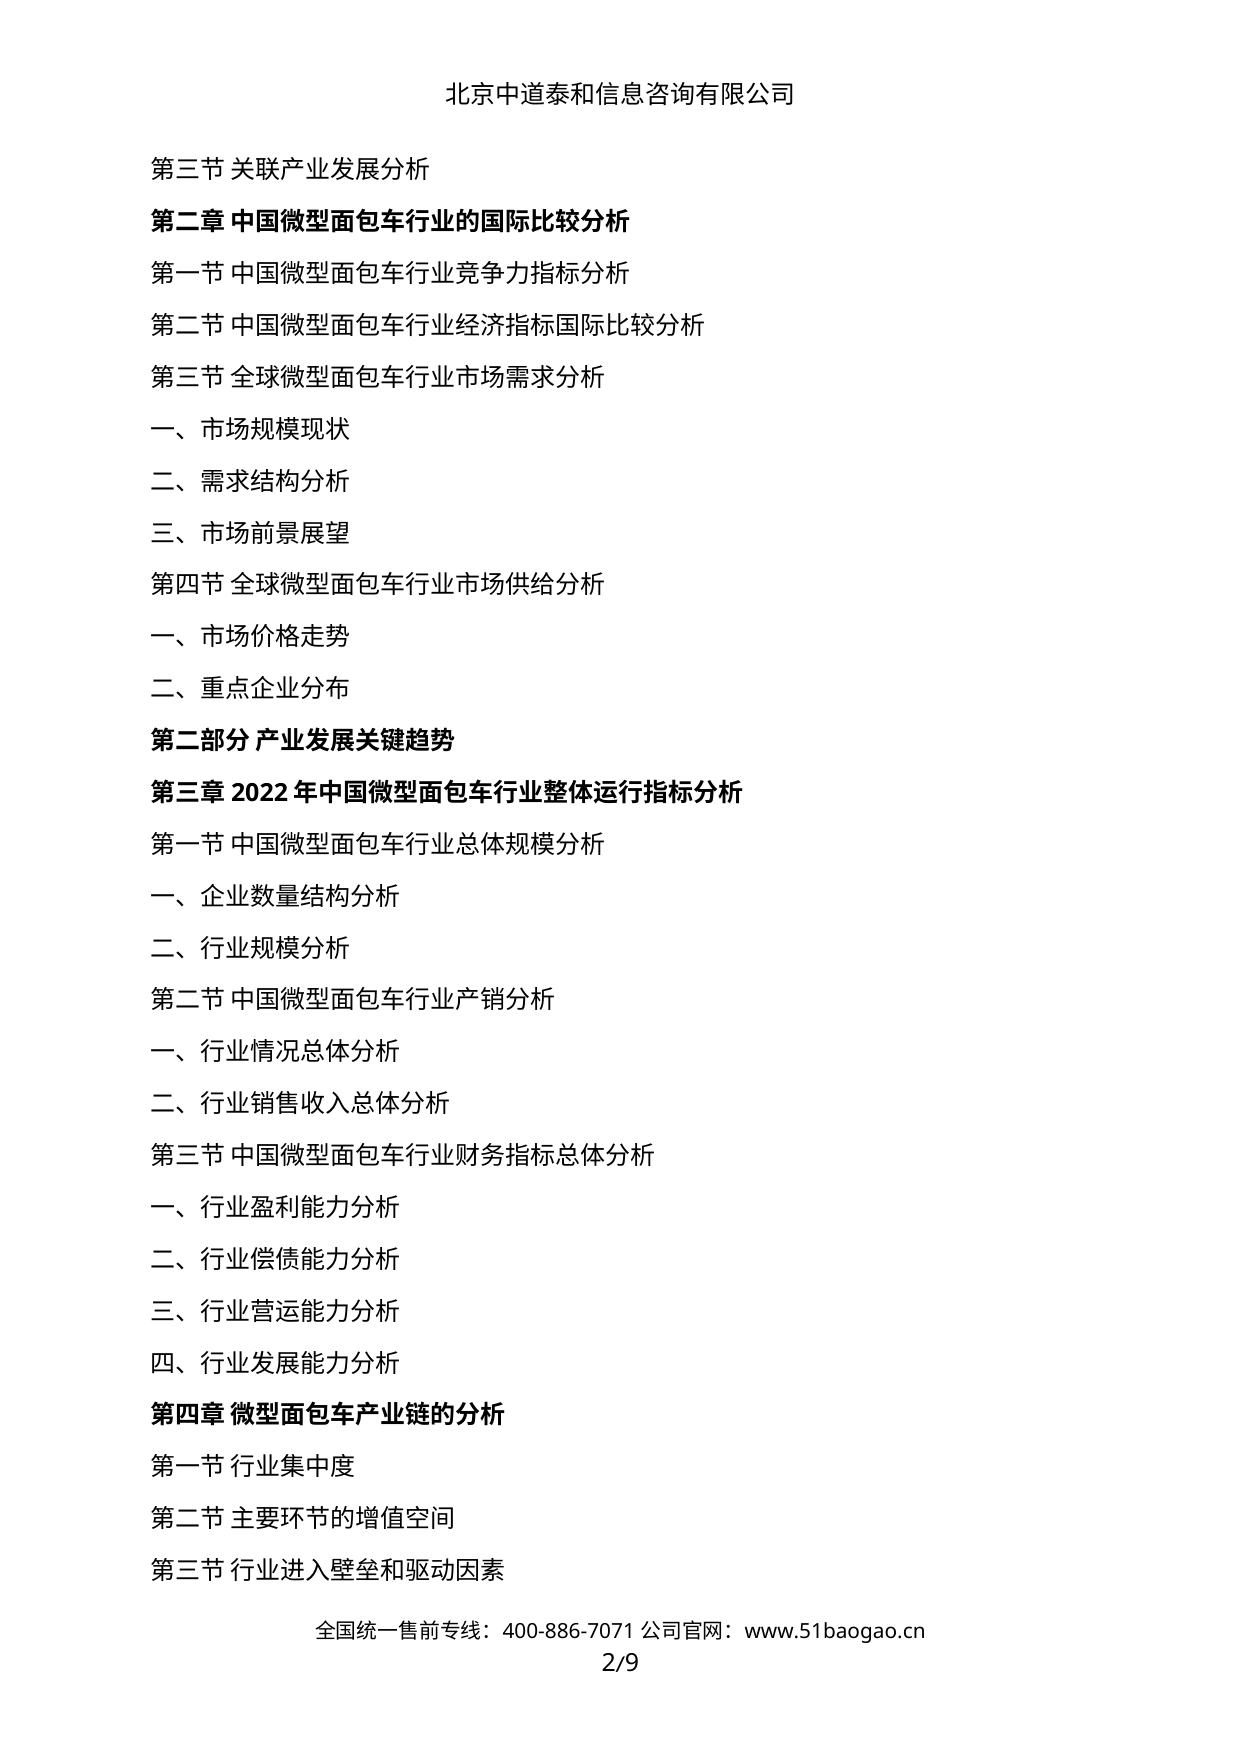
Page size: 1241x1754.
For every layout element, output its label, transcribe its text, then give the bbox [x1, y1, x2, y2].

text 第一节 行业集中度 [150, 1447, 1090, 1483]
text 三、行业营运能力分析 [150, 1291, 1090, 1327]
text 第三节 关联产业发展分析 [150, 150, 1090, 186]
text 第二节 中国微型面包车行业产销分析 [150, 980, 1090, 1016]
text 第一节 中国微型面包车行业总体规模分析 [150, 824, 1090, 861]
text 一、行业盈利能力分析 [150, 1187, 1090, 1224]
text 第三节 行业进入壁垒和驱动因素 [150, 1551, 1090, 1587]
text 一、市场价格走势 [150, 617, 1090, 653]
text 第四节 全球微型面包车行业市场供给分析 [150, 565, 1090, 601]
text 第四章 微型面包车产业链的分析 [150, 1395, 1090, 1431]
text 一、市场规模现状 [150, 409, 1090, 446]
text 第三章 2022年中国微型面包车行业整体运行指标分析 [150, 772, 1090, 809]
text 二、行业规模分析 [150, 928, 1090, 964]
text 第一节 中国微型面包车行业竞争力指标分析 [150, 254, 1090, 290]
text 二、重点企业分布 [150, 669, 1090, 705]
text 第二节 主要环节的增值空间 [150, 1499, 1090, 1535]
text 一、行业情况总体分析 [150, 1032, 1090, 1068]
text 第二节 中国微型面包车行业经济指标国际比较分析 [150, 306, 1090, 342]
text 二、需求结构分析 [150, 461, 1090, 497]
text 第三节 全球微型面包车行业市场需求分析 [150, 357, 1090, 394]
text 第三节 中国微型面包车行业财务指标总体分析 [150, 1136, 1090, 1172]
text 三、市场前景展望 [150, 513, 1090, 549]
text 第二部分 产业发展关键趋势 [150, 721, 1090, 757]
text 二、行业偿债能力分析 [150, 1239, 1090, 1276]
text 第二章 中国微型面包车行业的国际比较分析 [150, 202, 1090, 238]
text 四、行业发展能力分析 [150, 1343, 1090, 1379]
text 一、企业数量结构分析 [150, 876, 1090, 912]
text 二、行业销售收入总体分析 [150, 1084, 1090, 1120]
